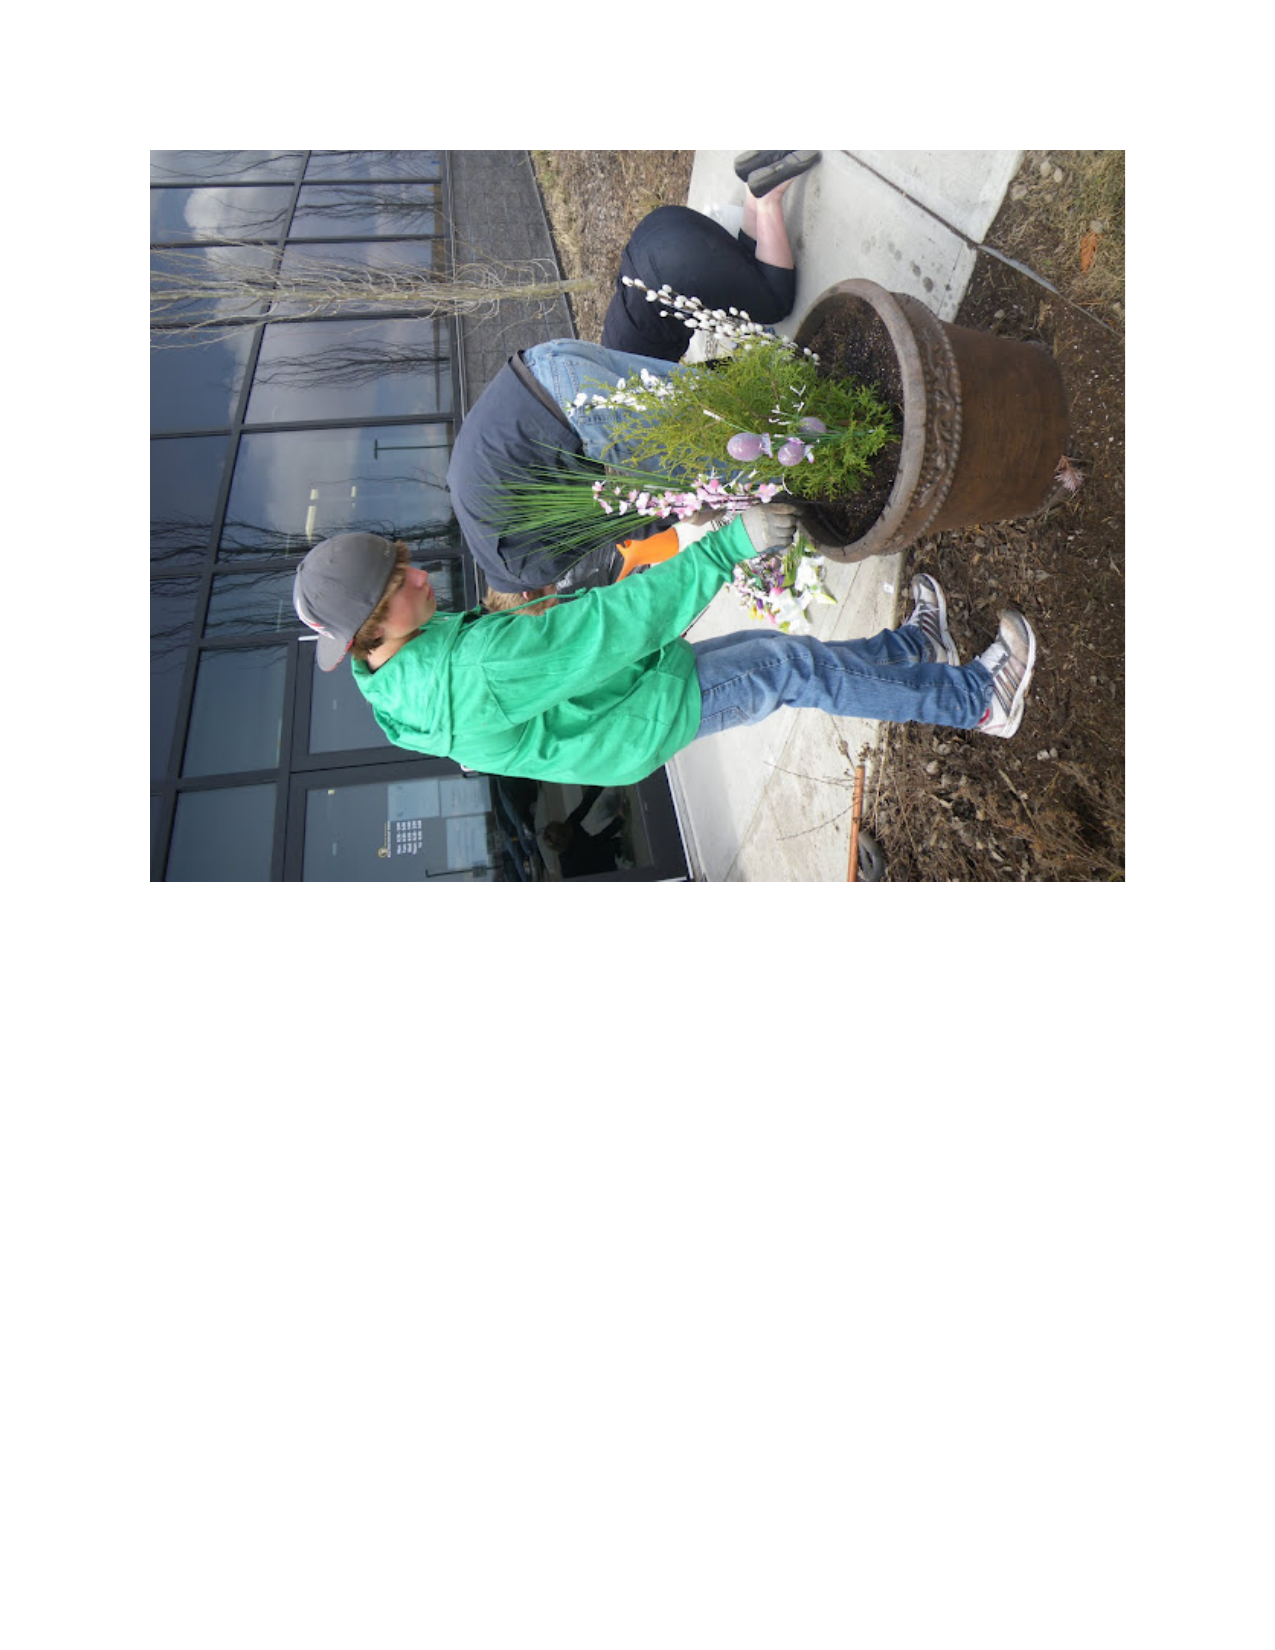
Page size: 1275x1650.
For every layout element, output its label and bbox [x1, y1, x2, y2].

picture [150, 150, 1125, 882]
